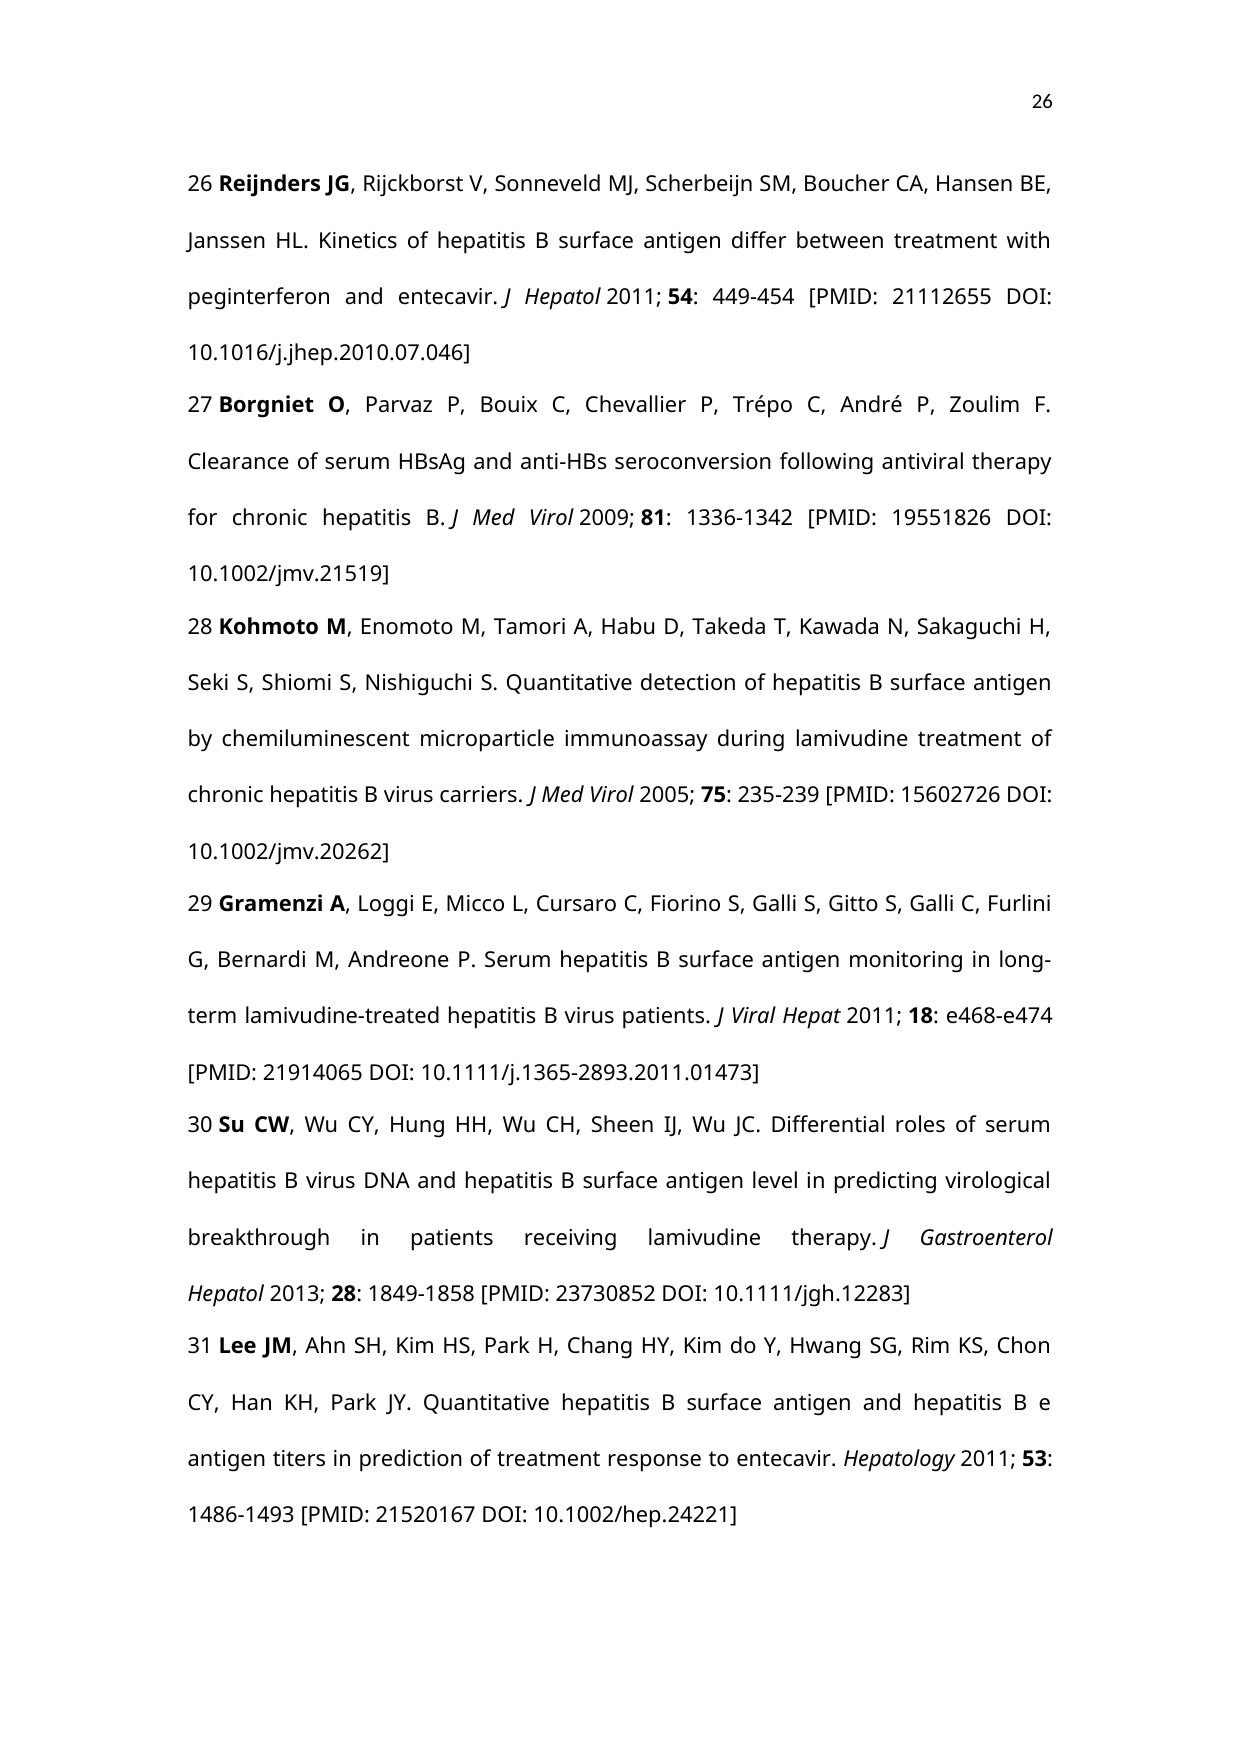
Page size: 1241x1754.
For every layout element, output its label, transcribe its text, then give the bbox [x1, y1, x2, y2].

text 27 Borgniet O, Parvaz P, Bouix C, Chevallier P, Trépo C, André P, Zoulim F. Clearance of serum HBsAg and anti-HBs seroconversion following antiviral therapy for chronic hepatitis B. J Med Virol 2009; 81: 1336-1342 [PMID: 19551826 DOI: 10.1002/jmv.21519] [187, 386, 1053, 592]
text 29 Gramenzi A, Loggi E, Micco L, Cursaro C, Fiorino S, Galli S, Gitto S, Galli C, Furlini G, Bernardi M, Andreone P. Serum hepatitis B surface antigen monitoring in long-term lamivudine-treated hepatitis B virus patients. J Viral Hepat 2011; 18: e468-e474 [PMID: 21914065 DOI: 10.1111/j.1365-2893.2011.01473] [187, 884, 1053, 1090]
text 28 Kohmoto M, Enomoto M, Tamori A, Habu D, Takeda T, Kawada N, Sakaguchi H, Seki S, Shiomi S, Nishiguchi S. Quantitative detection of hepatitis B surface antigen by chemiluminescent microparticle immunoassay during lamivudine treatment of chronic hepatitis B virus carriers. J Med Virol 2005; 75: 235-239 [PMID: 15602726 DOI: 10.1002/jmv.20262] [187, 607, 1053, 869]
text 26 Reijnders JG, Rijckborst V, Sonneveld MJ, Scherbeijn SM, Boucher CA, Hansen BE, Janssen HL. Kinetics of hepatitis B surface antigen differ between treatment with peginterferon and entecavir. J Hepatol 2011; 54: 449-454 [PMID: 21112655 DOI: 10.1016/j.jhep.2010.07.046] [187, 164, 1053, 371]
text 30 Su CW, Wu CY, Hung HH, Wu CH, Sheen IJ, Wu JC. Differential roles of serum hepatitis B virus DNA and hepatitis B surface antigen level in predicting virological breakthrough in patients receiving lamivudine therapy. J Gastroenterol Hepatol 2013; 28: 1849-1858 [PMID: 23730852 DOI: 10.1111/jgh.12283] [187, 1105, 1053, 1312]
text 31 Lee JM, Ahn SH, Kim HS, Park H, Chang HY, Kim do Y, Hwang SG, Rim KS, Chon CY, Han KH, Park JY. Quantitative hepatitis B surface antigen and hepatitis B e antigen titers in prediction of treatment response to entecavir. Hepatology 2011; 53: 1486-1493 [PMID: 21520167 DOI: 10.1002/hep.24221] [187, 1326, 1053, 1533]
